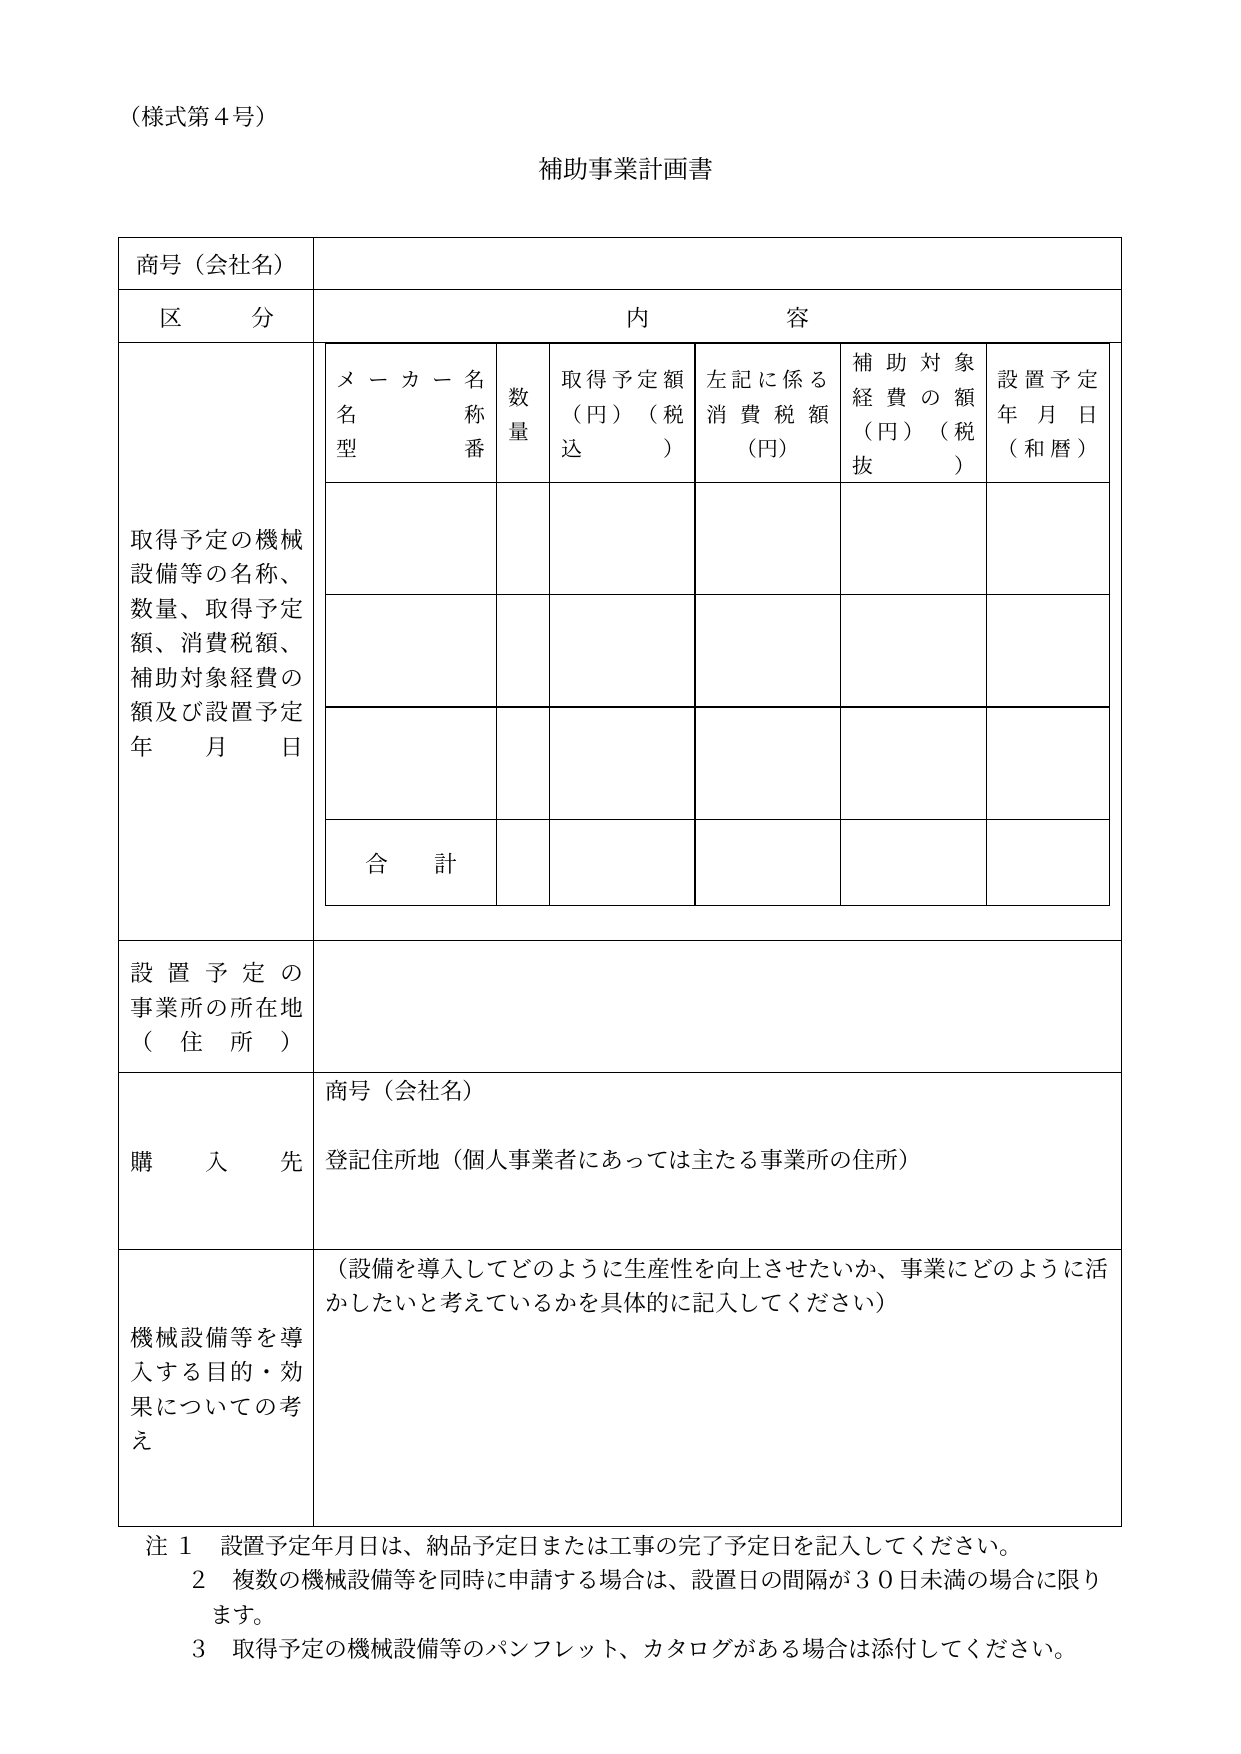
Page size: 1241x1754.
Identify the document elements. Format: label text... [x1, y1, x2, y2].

table_header [314, 238, 1121, 289]
table_cell 機械設備等を導入する目的・効果についての考え [119, 1250, 313, 1526]
table_cell 区 分 [119, 290, 313, 342]
text ２ 複数の機械設備等を同時に申請する場合は、設置日の間隔が３０日未満の場合に限ります。 [118, 1562, 1122, 1631]
table_cell 設置予定の 事業所の所在地 （住所） [119, 941, 313, 1072]
table_cell 商号（会社名） 登記住所地（個人事業者にあっては主たる事業所の住所） [314, 1073, 1121, 1249]
table_cell （設備を導入してどのように生産性を向上させたいか、事業にどのように活かしたいと考えているかを具体的に記入してください） [314, 1250, 1121, 1526]
table_cell 取得予定の機械設備等の名称、数量、取得予定額、消費税額、補助対象経費の額及び設置予定年月日 [119, 343, 313, 940]
table_cell [314, 941, 1121, 1072]
table_header 商号（会社名） [119, 238, 313, 289]
table_cell 購入先 [119, 1073, 313, 1249]
text ３ 取得予定の機械設備等のパンフレット、カタログがある場合は添付してください。 [118, 1631, 1122, 1665]
table_cell 内 容 [314, 290, 1121, 342]
text （様式第４号） [118, 99, 1122, 133]
text 注 １ 設置予定年月日は、納品予定日または工事の完了予定日を記入してください。 [93, 1527, 1122, 1562]
table_cell [314, 343, 1121, 940]
text 補助事業計画書 [118, 133, 1134, 202]
